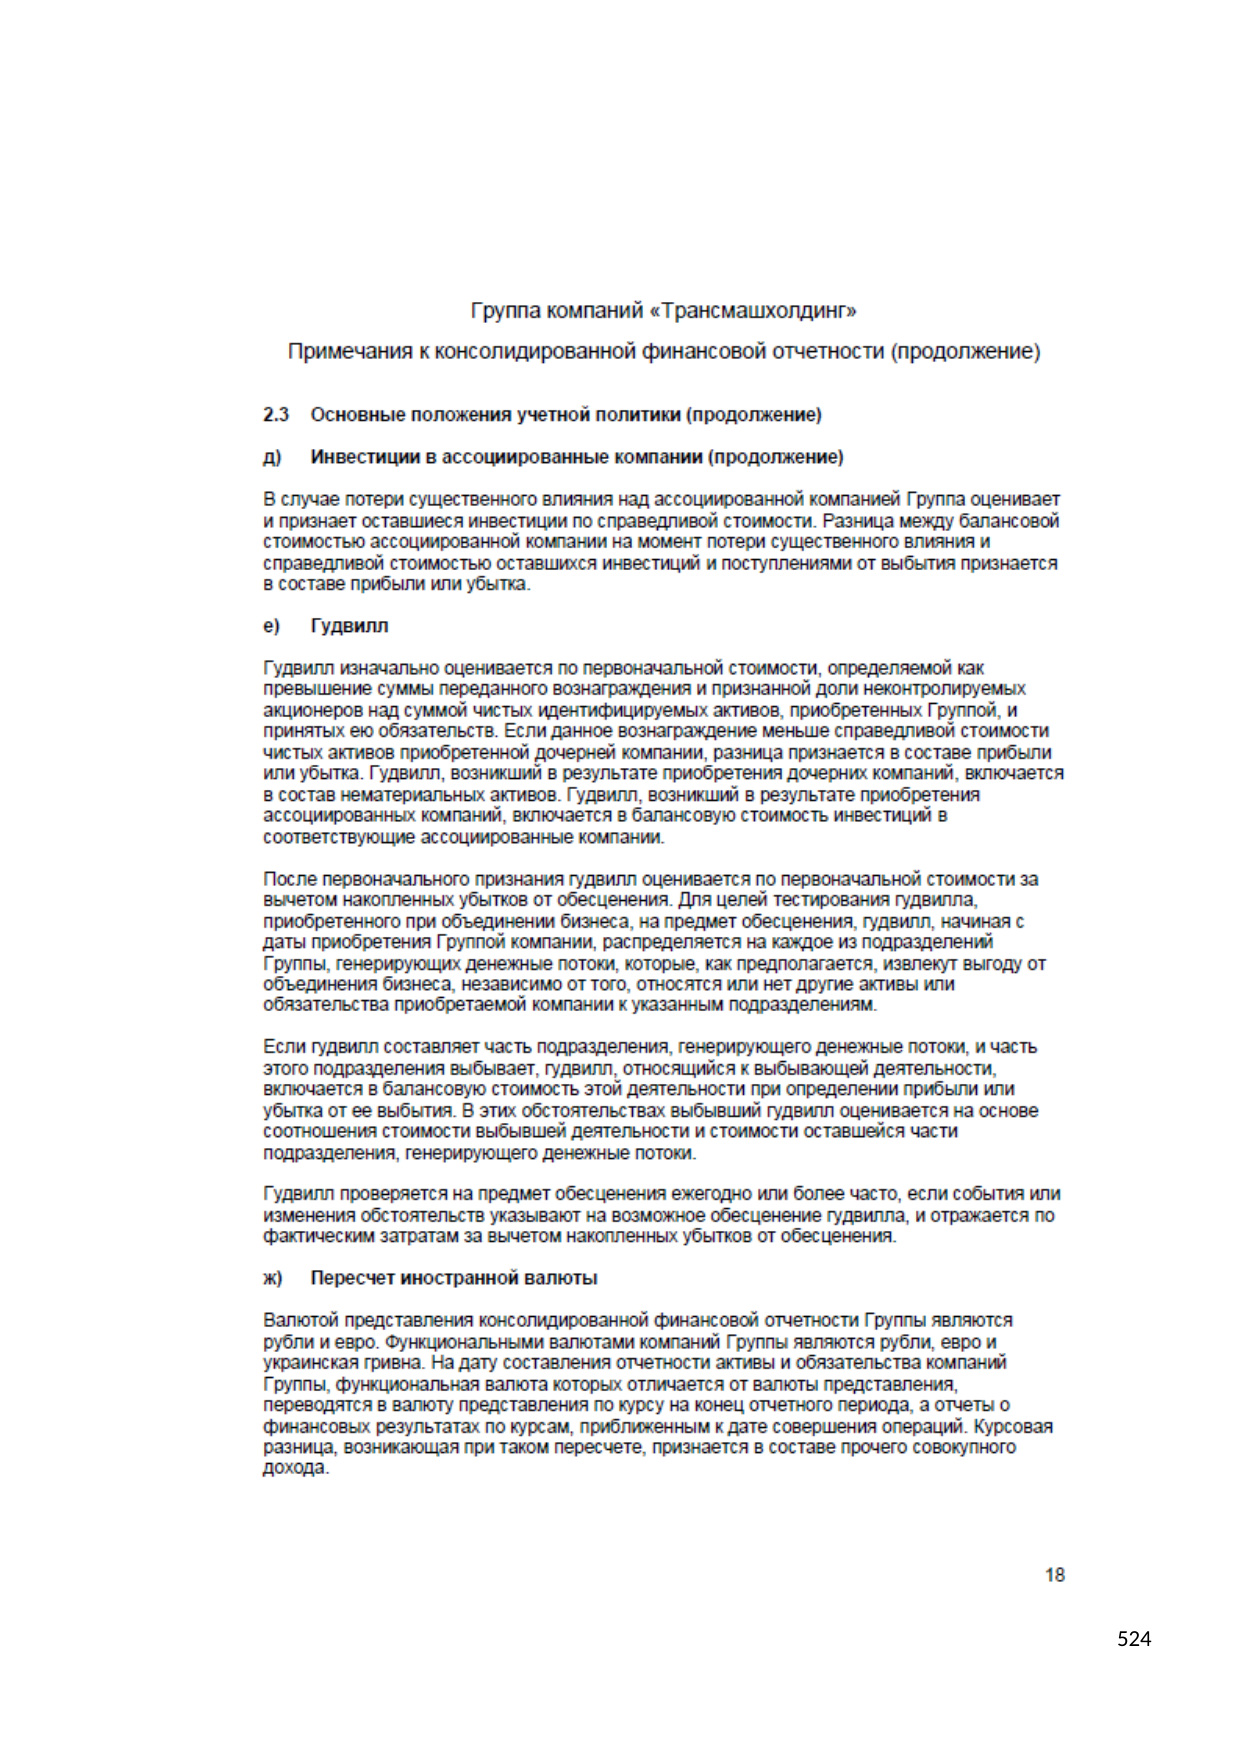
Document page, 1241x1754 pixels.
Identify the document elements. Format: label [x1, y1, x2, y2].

picture [177, 276, 1112, 1610]
